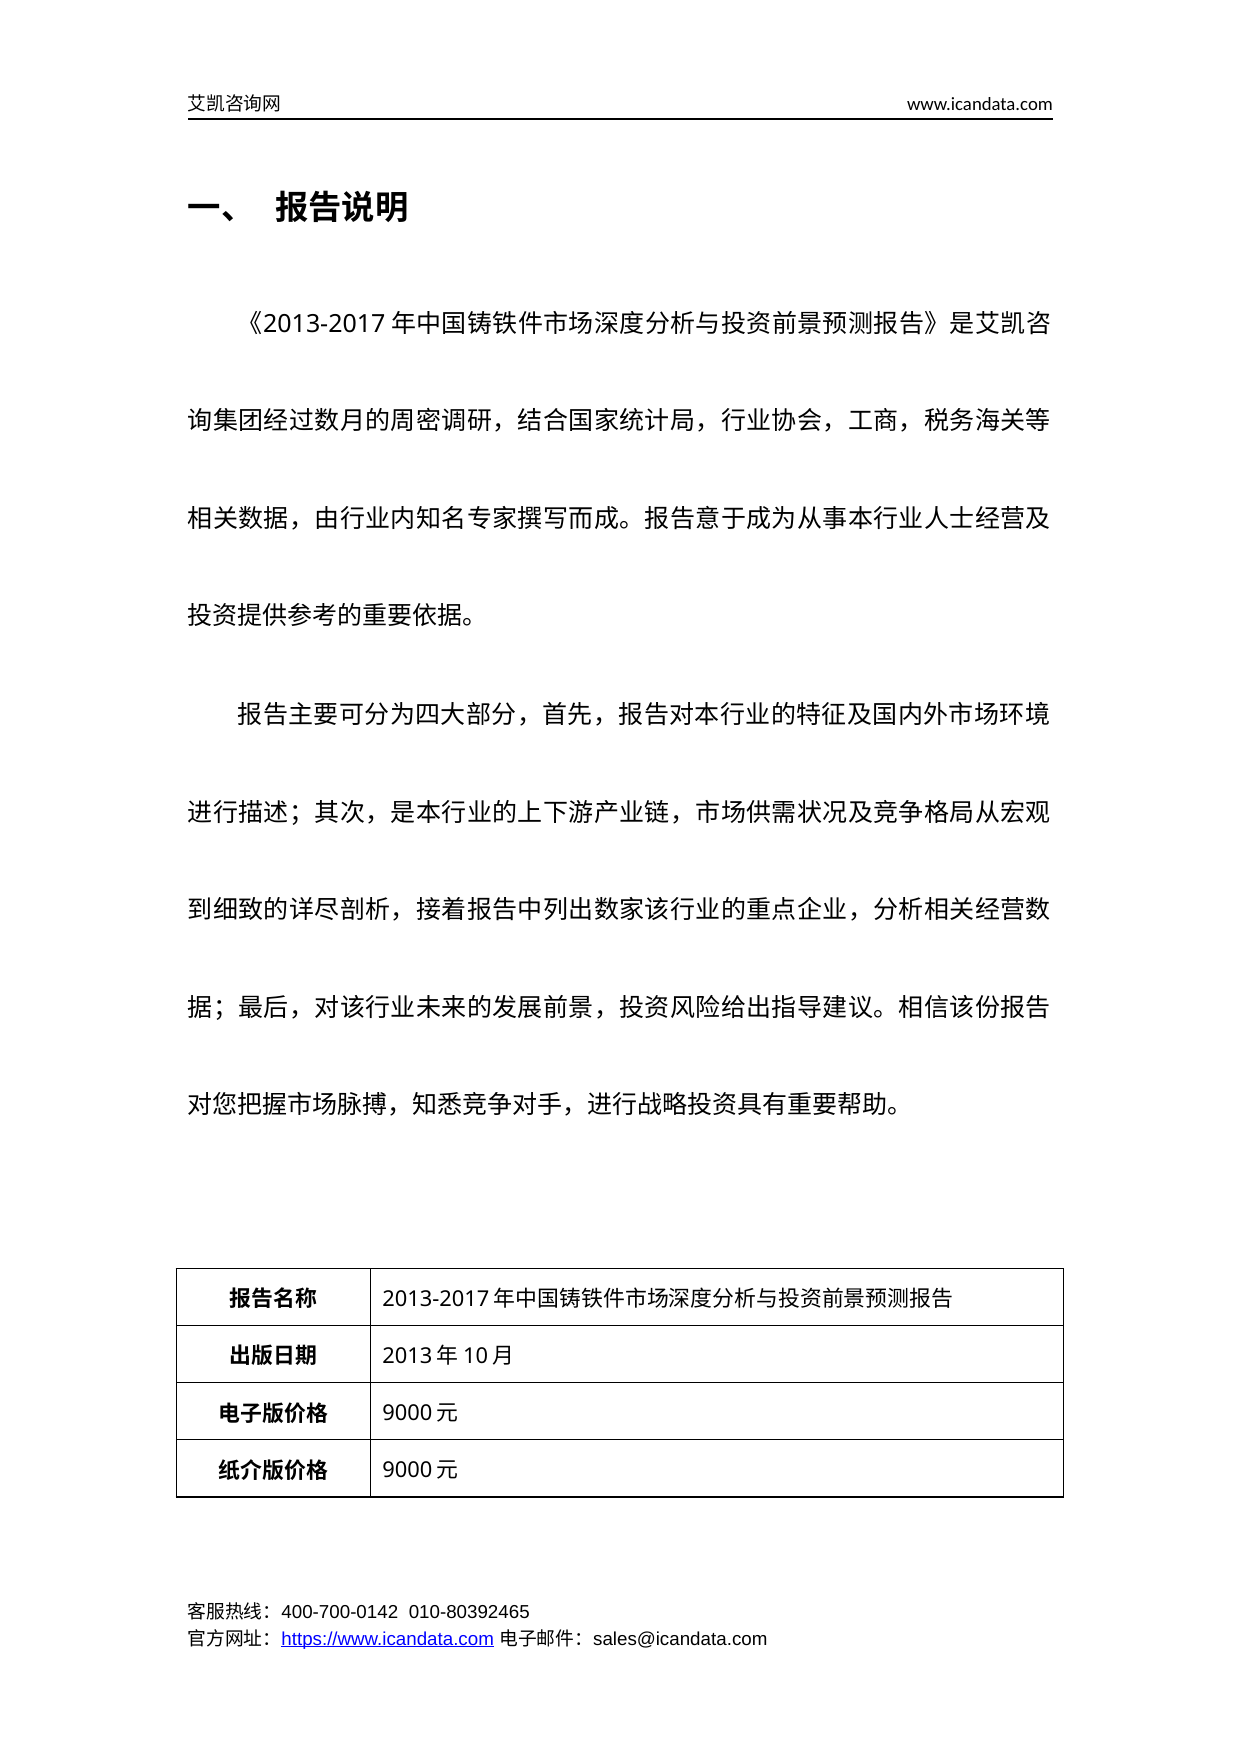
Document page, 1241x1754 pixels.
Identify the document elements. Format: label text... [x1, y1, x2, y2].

table_cell 出版日期 [177, 1326, 370, 1382]
table_cell 2013年10月 [371, 1326, 1063, 1382]
table_header 2013-2017年中国铸铁件市场深度分析与投资前景预测报告 [371, 1269, 1063, 1325]
table_cell 9000元 [371, 1383, 1063, 1439]
table_header 报告名称 [177, 1269, 370, 1325]
table_cell 纸介版价格 [177, 1440, 370, 1496]
text 《2013-2017年中国铸铁件市场深度分析与投资前景预测报告》是艾凯咨询集团经过数月的周密调研，结合国家统计局，行业协会，工商，税务海关等相关数据，由行业内知名专家撰写而成。报告意于成为从事本行业人士经营及投资提供参考的重要依据。 [187, 289, 1053, 646]
subtitle 报告说明 [187, 172, 1053, 237]
text 报告主要可分为四大部分，首先，报告对本行业的特征及国内外市场环境进行描述；其次，是本行业的上下游产业链，市场供需状况及竞争格局从宏观到细致的详尽剖析，接着报告中列出数家该行业的重点企业，分析相关经营数据；最后，对该行业未来的发展前景，投资风险给出指导建议。相信该份报告对您把握市场脉搏，知悉竞争对手，进行战略投资具有重要帮助。 [187, 681, 1053, 1136]
table_cell 9000元 [371, 1440, 1063, 1496]
table_cell 电子版价格 [177, 1383, 370, 1439]
